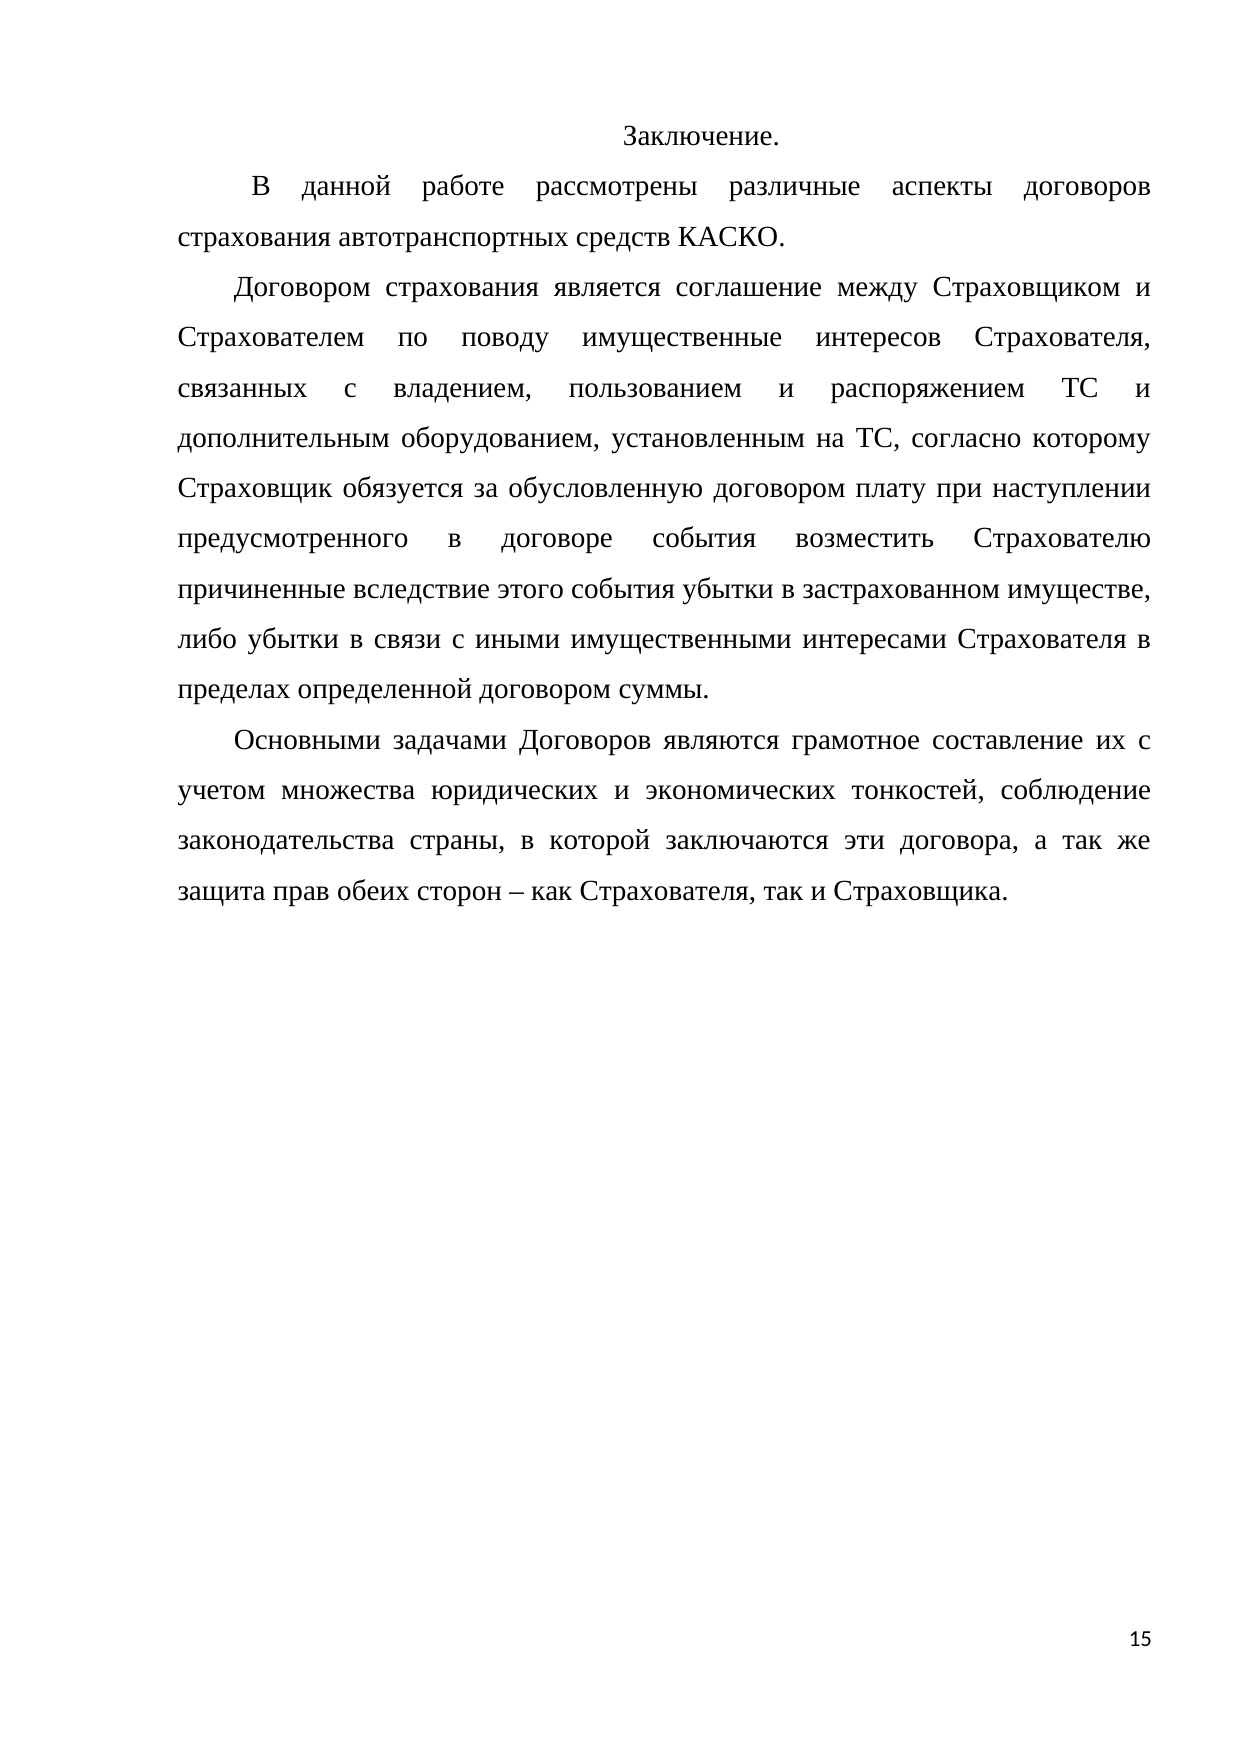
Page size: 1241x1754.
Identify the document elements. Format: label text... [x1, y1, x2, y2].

text Основными задачами Договоров являются грамотное составление их с учетом множества юридических и экономических тонкостей, соблюдение законодательства страны, в которой заключаются эти договора, а так же защита прав обеих сторон – как Страхователя, так и Страховщика. [177, 722, 1152, 906]
text Заключение. [177, 118, 1152, 152]
text Договором страхования является соглашение между Страховщиком и Страхователем по поводу имущественные интересов Страхователя, связанных с владением, пользованием и распоряжением ТС и дополнительным оборудованием, установленным на ТС, согласно которому Страховщик обязуется за обусловленную договором плату при наступлении предусмотренного в договоре события возместить Страхователю причиненные вследствие этого события убытки в застрахованном имуществе, либо убытки в связи с иными имущественными интересами Страхователя в пределах определенной договором суммы. [177, 269, 1152, 705]
text В данной работе рассмотрены различные аспекты договоров страхования автотранспортных средств КАСКО. [177, 168, 1152, 252]
